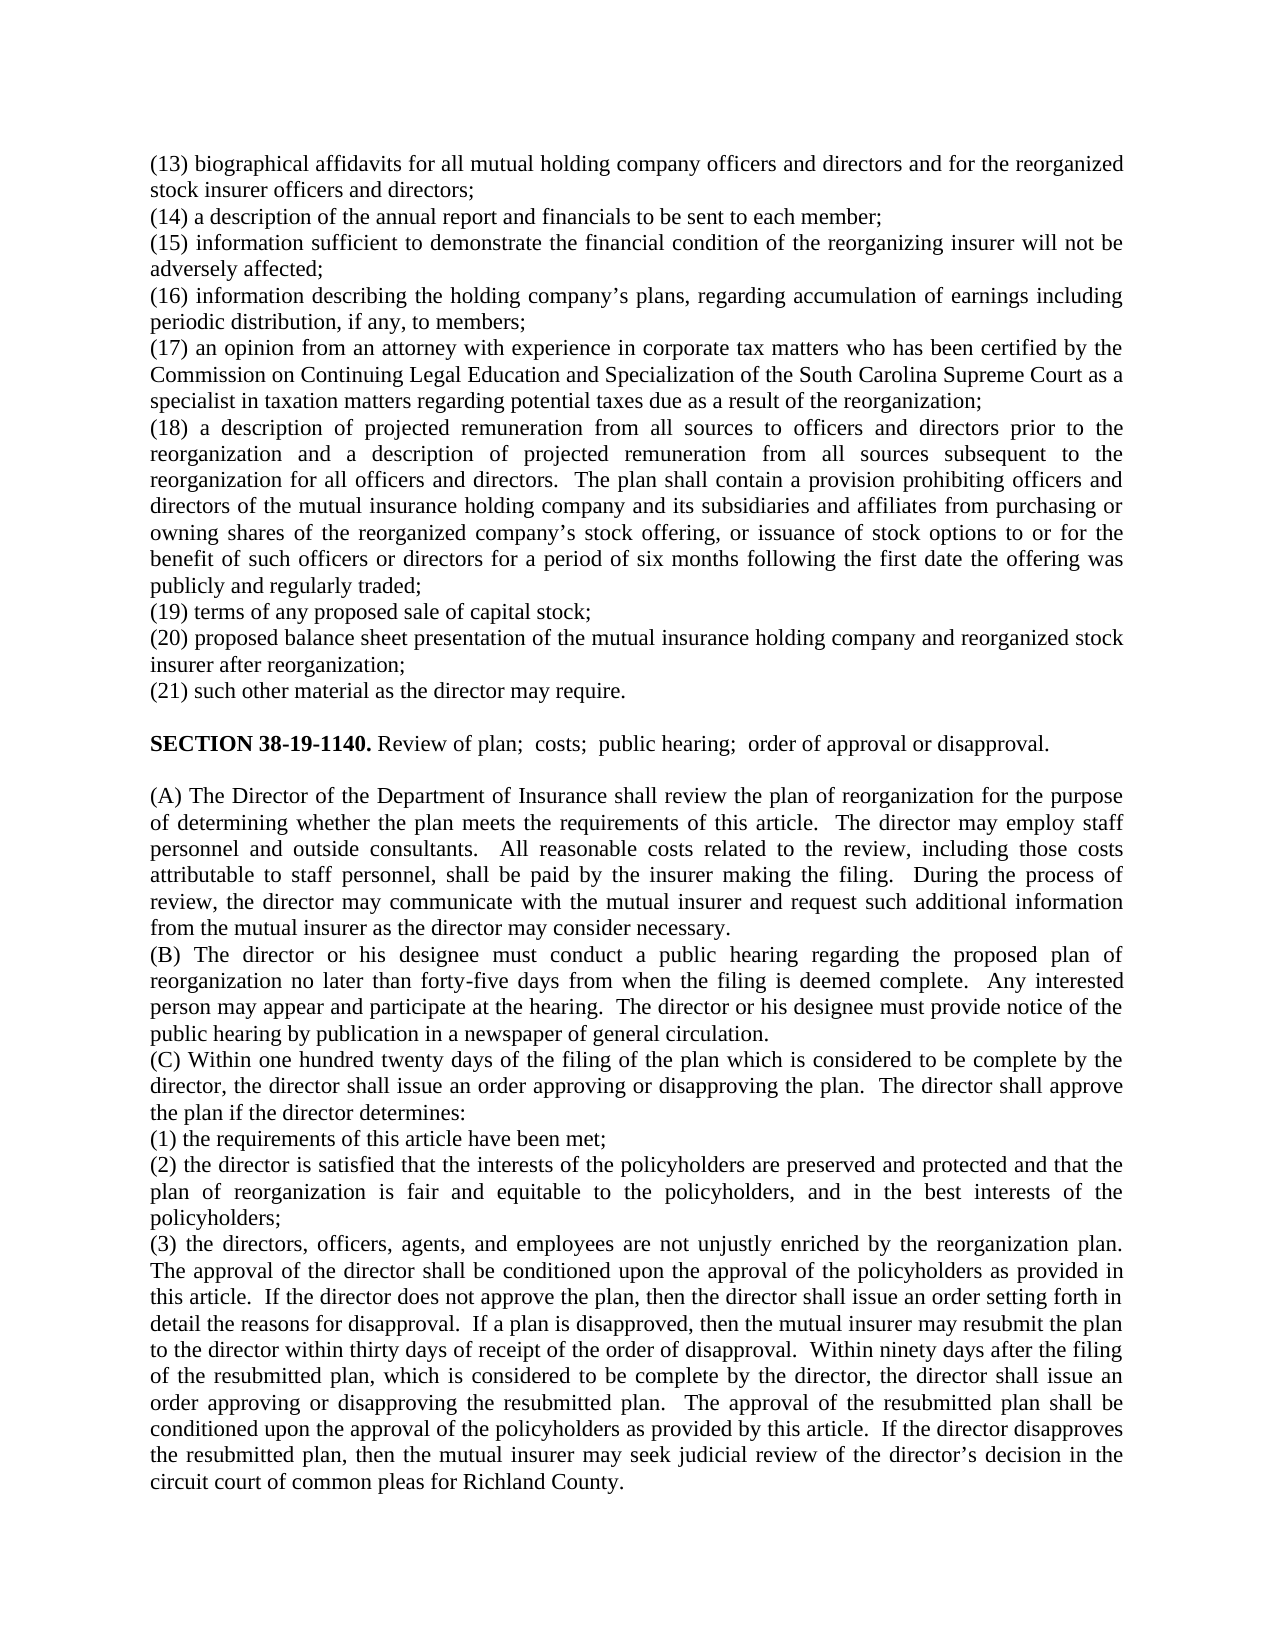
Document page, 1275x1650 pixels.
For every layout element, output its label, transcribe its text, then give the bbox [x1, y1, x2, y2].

text (A) The Director of the Department of Insurance shall review the plan of reorganization for the purpose of determining whether the plan meets the requirements of this article. The director may employ staff personnel and outside consultants. All reasonable costs related to the review, including those costs attributable to staff personnel, shall be paid by the insurer making the filing. During the process of review, the director may communicate with the mutual insurer and request such additional information from the mutual insurer as the director may consider necessary. [150, 782, 1125, 941]
text SECTION 38-19-1140. Review of plan; costs; public hearing; order of approval or disapproval. [150, 730, 1125, 756]
text (16) information describing the holding company’s plans, regarding accumulation of earnings including periodic distribution, if any, to members; [150, 282, 1125, 334]
text (1) the requirements of this article have been met; [150, 1125, 1125, 1151]
text (21) such other material as the director may require. [150, 677, 1125, 703]
text (20) proposed balance sheet presentation of the mutual insurance holding company and reorganized stock insurer after reorganization; [150, 624, 1125, 677]
text (19) terms of any proposed sale of capital stock; [150, 598, 1125, 624]
text (18) a description of projected remuneration from all sources to officers and directors prior to the reorganization and a description of projected remuneration from all sources subsequent to the reorganization for all officers and directors. The plan shall contain a provision prohibiting officers and directors of the mutual insurance holding company and its subsidiaries and affiliates from purchasing or owning shares of the reorganized company’s stock offering, or issuance of stock options to or for the benefit of such officers or directors for a period of six months following the first date the offering was publicly and regularly traded; [150, 413, 1125, 598]
text (17) an opinion from an attorney with experience in corporate tax matters who has been certified by the Commission on Continuing Legal Education and Specialization of the South Carolina Supreme Court as a specialist in taxation matters regarding potential taxes due as a result of the reorganization; [150, 334, 1125, 413]
text (B) The director or his designee must conduct a public hearing regarding the proposed plan of reorganization no later than forty-five days from when the filing is deemed complete. Any interested person may appear and participate at the hearing. The director or his designee must provide notice of the public hearing by publication in a newspaper of general circulation. [150, 941, 1125, 1046]
text (13) biographical affidavits for all mutual holding company officers and directors and for the reorganized stock insurer officers and directors; [150, 150, 1125, 203]
text (15) information sufficient to demonstrate the financial condition of the reorganizing insurer will not be adversely affected; [150, 229, 1125, 282]
text (2) the director is satisfied that the interests of the policyholders are preserved and protected and that the plan of reorganization is fair and equitable to the policyholders, and in the best interests of the policyholders; [150, 1151, 1125, 1231]
text (C) Within one hundred twenty days of the filing of the plan which is considered to be complete by the director, the director shall issue an order approving or disapproving the plan. The director shall approve the plan if the director determines: [150, 1046, 1125, 1125]
text (14) a description of the annual report and financials to be sent to each member; [150, 203, 1125, 229]
text (3) the directors, officers, agents, and employees are not unjustly enriched by the reorganization plan. The approval of the director shall be conditioned upon the approval of the policyholders as provided in this article. If the director does not approve the plan, then the director shall issue an order setting forth in detail the reasons for disapproval. If a plan is disapproved, then the mutual insurer may resubmit the plan to the director within thirty days of receipt of the order of disapproval. Within ninety days after the filing of the resubmitted plan, which is considered to be complete by the director, the director shall issue an order approving or disapproving the resubmitted plan. The approval of the resubmitted plan shall be conditioned upon the approval of the policyholders as provided by this article. If the director disapproves the resubmitted plan, then the mutual insurer may seek judicial review of the director’s decision in the circuit court of common pleas for Richland County. [150, 1231, 1125, 1494]
